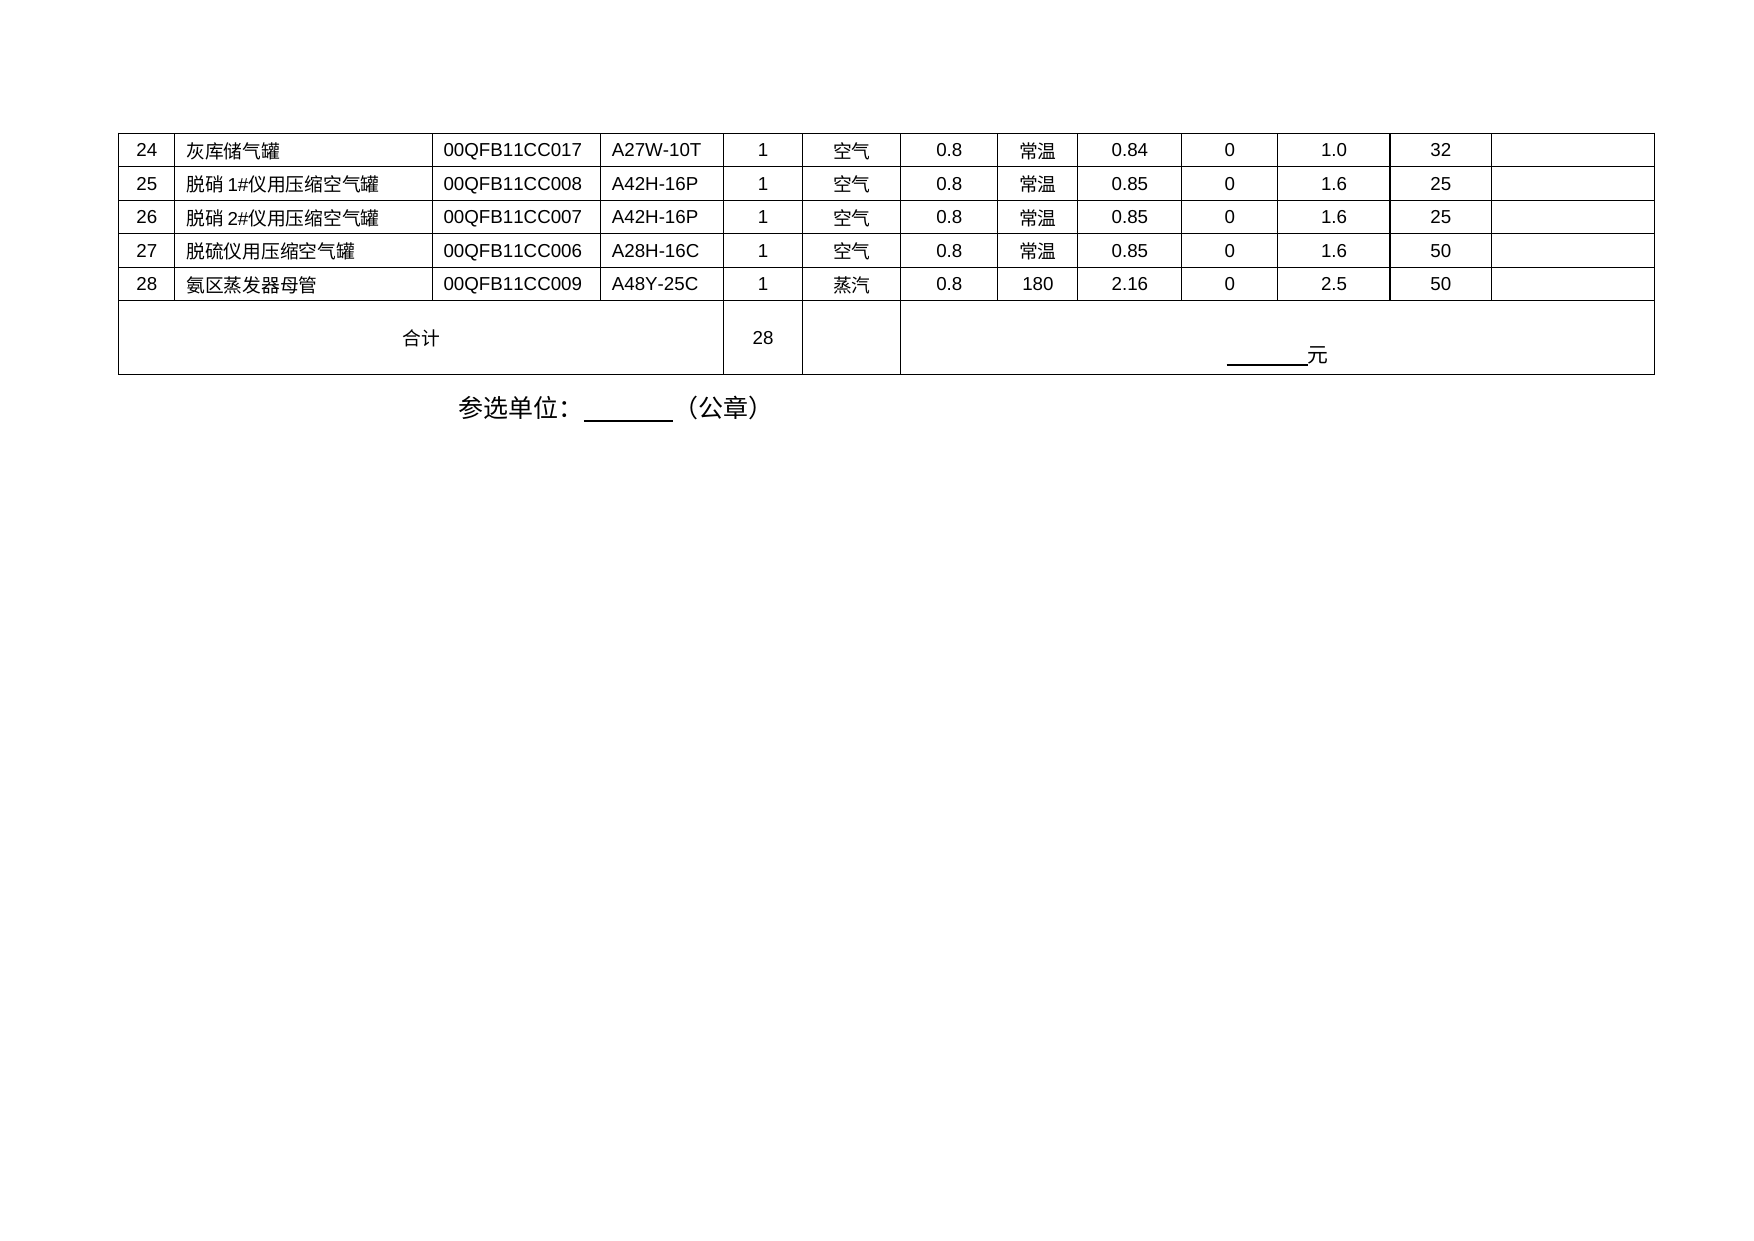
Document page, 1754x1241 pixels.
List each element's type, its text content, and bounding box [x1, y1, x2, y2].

table_cell 24 [119, 134, 174, 166]
table_cell 空气 [803, 134, 900, 166]
table_cell 合计 [119, 301, 723, 373]
table_cell 1.0 [1278, 134, 1389, 166]
table_cell [803, 301, 900, 373]
table_cell 氨区蒸发器母管 [175, 268, 432, 300]
table_cell 元 [901, 301, 1654, 373]
table_cell 1.6 [1278, 201, 1389, 233]
table_cell [1492, 234, 1654, 267]
table_cell 1 [724, 234, 802, 267]
table_cell 28 [119, 268, 174, 300]
table_cell 2.16 [1078, 268, 1181, 300]
table_cell A48Y-25C [601, 268, 723, 300]
table_cell 空气 [803, 167, 900, 200]
table_cell 灰库储气罐 [175, 134, 432, 166]
table_cell 25 [1391, 201, 1491, 233]
table_cell 1 [724, 167, 802, 200]
table_cell 蒸汽 [803, 268, 900, 300]
table_cell [1492, 134, 1654, 166]
table_cell 1.6 [1278, 167, 1389, 200]
table_cell 1 [724, 201, 802, 233]
table_cell 0.85 [1078, 167, 1181, 200]
table_cell 空气 [803, 201, 900, 233]
table_cell 0.8 [901, 201, 997, 233]
table_cell 1 [724, 268, 802, 300]
table_cell 0 [1182, 167, 1277, 200]
table_cell 00QFB11CC009 [433, 268, 600, 300]
table_cell [1492, 167, 1654, 200]
table_cell A27W-10T [601, 134, 723, 166]
table_cell 0.8 [901, 134, 997, 166]
table_cell 0.8 [901, 268, 997, 300]
table_cell 0.84 [1078, 134, 1181, 166]
table_cell 32 [1391, 134, 1491, 166]
table_cell A42H-16P [601, 201, 723, 233]
table_cell 27 [119, 234, 174, 267]
table_cell 00QFB11CC008 [433, 167, 600, 200]
table_cell 0.85 [1078, 234, 1181, 267]
table_cell 常温 [998, 234, 1077, 267]
table_cell 1.6 [1278, 234, 1389, 267]
table_cell 26 [119, 201, 174, 233]
table_cell 0.85 [1078, 201, 1181, 233]
table_cell 00QFB11CC007 [433, 201, 600, 233]
table_cell 脱硫仪用压缩空气罐 [175, 234, 432, 267]
table_cell 常温 [998, 201, 1077, 233]
table_cell 2.5 [1278, 268, 1389, 300]
table_cell 00QFB11CC006 [433, 234, 600, 267]
table_cell [1492, 268, 1654, 300]
table_cell 常温 [998, 167, 1077, 200]
text 参选单位： （公章） [118, 375, 1636, 439]
table_cell 25 [119, 167, 174, 200]
table_cell A42H-16P [601, 167, 723, 200]
table_cell 0 [1182, 134, 1277, 166]
table_cell 00QFB11CC017 [433, 134, 600, 166]
table_cell 脱硝1#仪用压缩空气罐 [175, 167, 432, 200]
table_cell 50 [1391, 234, 1491, 267]
table_cell 0 [1182, 268, 1277, 300]
table_cell 0.8 [901, 234, 997, 267]
table_cell 常温 [998, 134, 1077, 166]
table_cell 空气 [803, 234, 900, 267]
table_cell 0 [1182, 201, 1277, 233]
table_cell 0.8 [901, 167, 997, 200]
table_cell 50 [1391, 268, 1491, 300]
table_cell 0 [1182, 234, 1277, 267]
table_cell A28H-16C [601, 234, 723, 267]
table_cell [1492, 201, 1654, 233]
table_cell 28 [724, 301, 802, 373]
table_cell 180 [998, 268, 1077, 300]
table_cell 1 [724, 134, 802, 166]
table_cell 脱硝2#仪用压缩空气罐 [175, 201, 432, 233]
table_cell 25 [1391, 167, 1491, 200]
